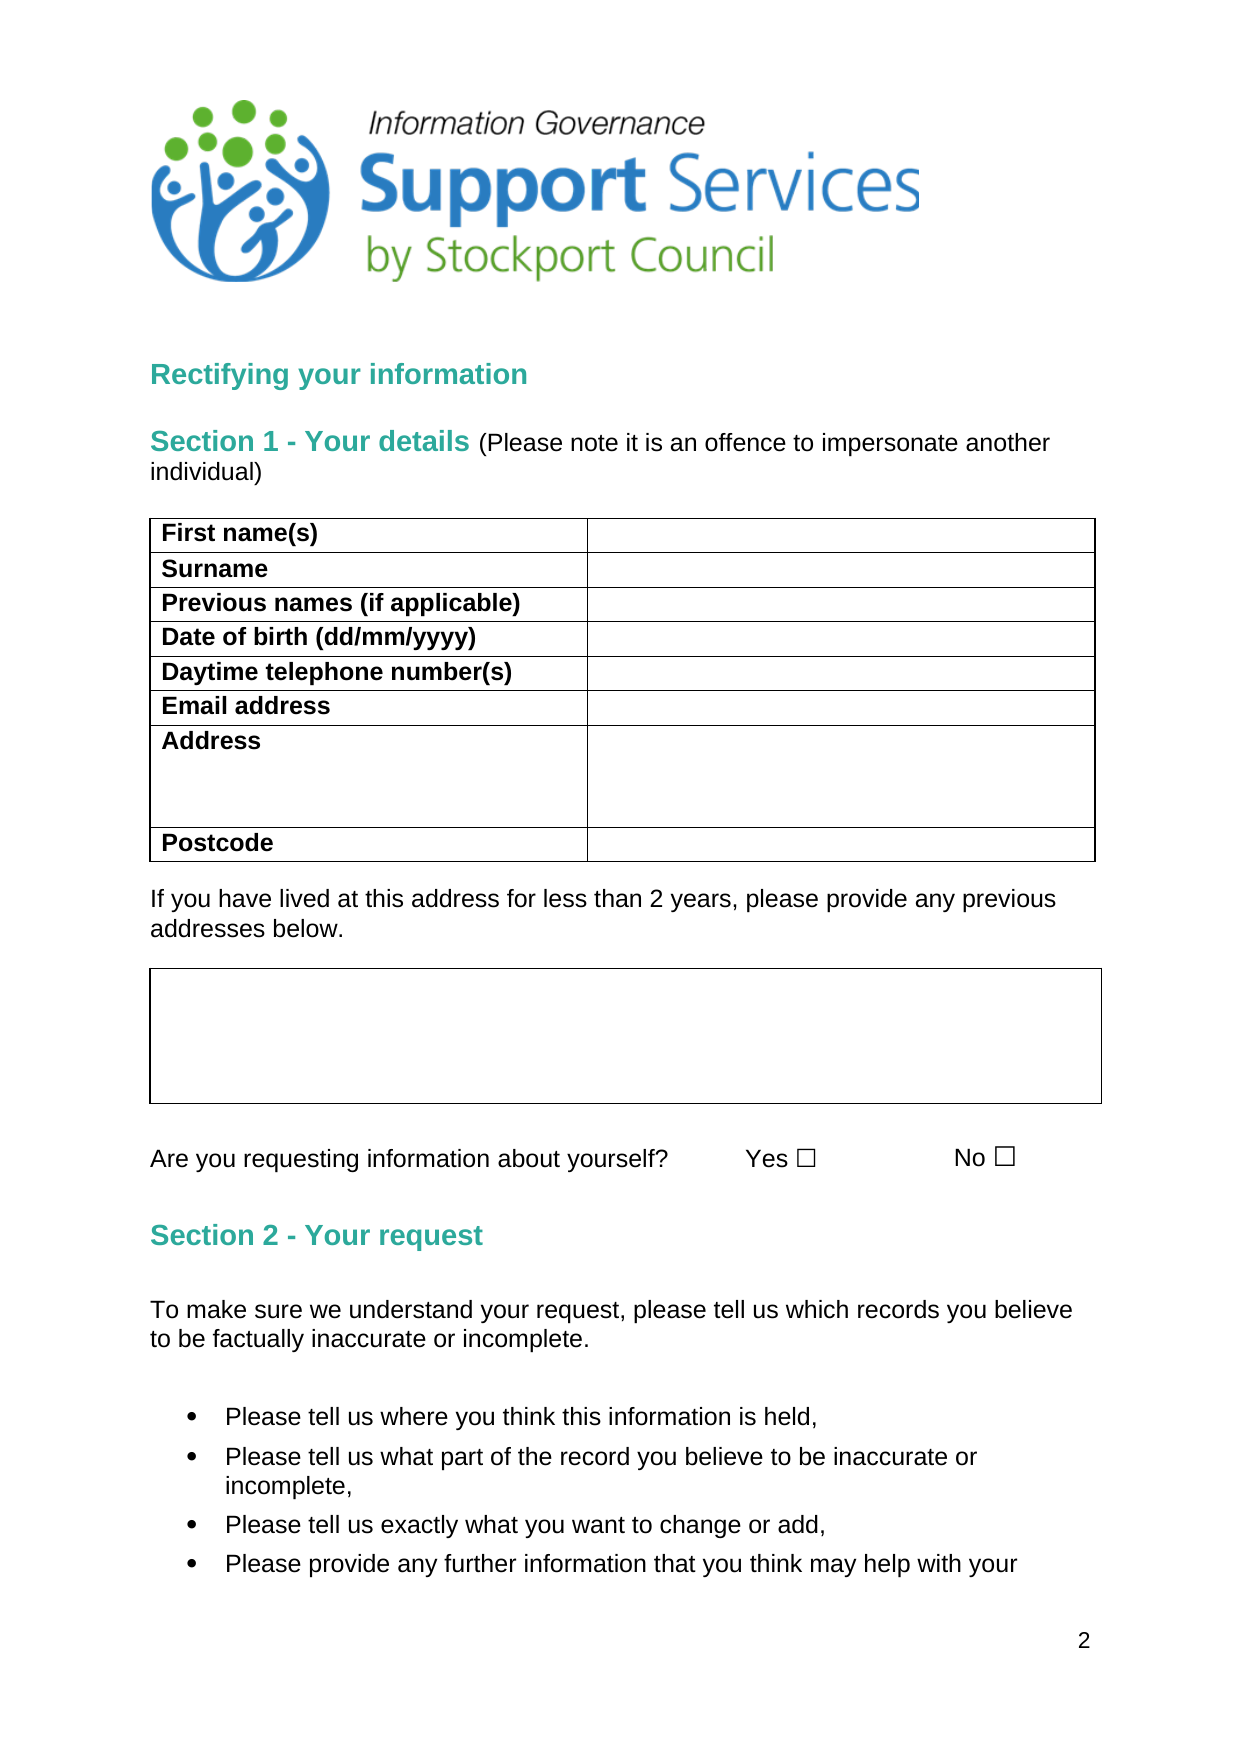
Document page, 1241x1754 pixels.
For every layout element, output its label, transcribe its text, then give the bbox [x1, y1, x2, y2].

table_cell [588, 588, 1094, 621]
table_cell Date of birth (dd/mm/yyyy) [151, 622, 587, 656]
list Please tell us what part of the record you believe to be inaccurate or incomplete, [187, 1442, 1090, 1500]
table_cell Previous names (if applicable) [151, 588, 587, 621]
text Rectifying your information [150, 357, 1090, 390]
table_cell Surname [151, 553, 587, 587]
table_cell [588, 691, 1094, 725]
picture [150, 100, 919, 281]
list Please tell us exactly what you want to change or add, [187, 1510, 1090, 1539]
text If you have lived at this address for less than 2 years, please provide any previous addresses below. [150, 884, 1090, 943]
table_cell [588, 553, 1094, 587]
list Please tell us where you think this information is held, [187, 1402, 1090, 1431]
text Are you requesting information about yourself? Yes No [150, 1137, 1090, 1176]
table_header [588, 519, 1094, 552]
list Please provide any further information that you think may help with your request. [187, 1549, 1090, 1578]
table_cell Email address [151, 691, 587, 725]
table_cell [588, 622, 1094, 656]
table_cell [588, 657, 1094, 690]
table_cell Daytime telephone number(s) [151, 657, 587, 690]
table_cell [588, 726, 1094, 827]
text Section 1 - Your details (Please note it is an offence to impersonate another individual) [150, 424, 1090, 486]
table_cell Address [151, 726, 587, 827]
table_header [151, 969, 1101, 1103]
table_cell [588, 828, 1094, 861]
text To make sure we understand your request, please tell us which records you believe to be factually inaccurate or incomplete. [150, 1295, 1090, 1353]
table_cell Postcode [151, 828, 587, 861]
table_header First name(s) [151, 519, 587, 552]
subtitle Section 2 - Your request [150, 1218, 1090, 1252]
